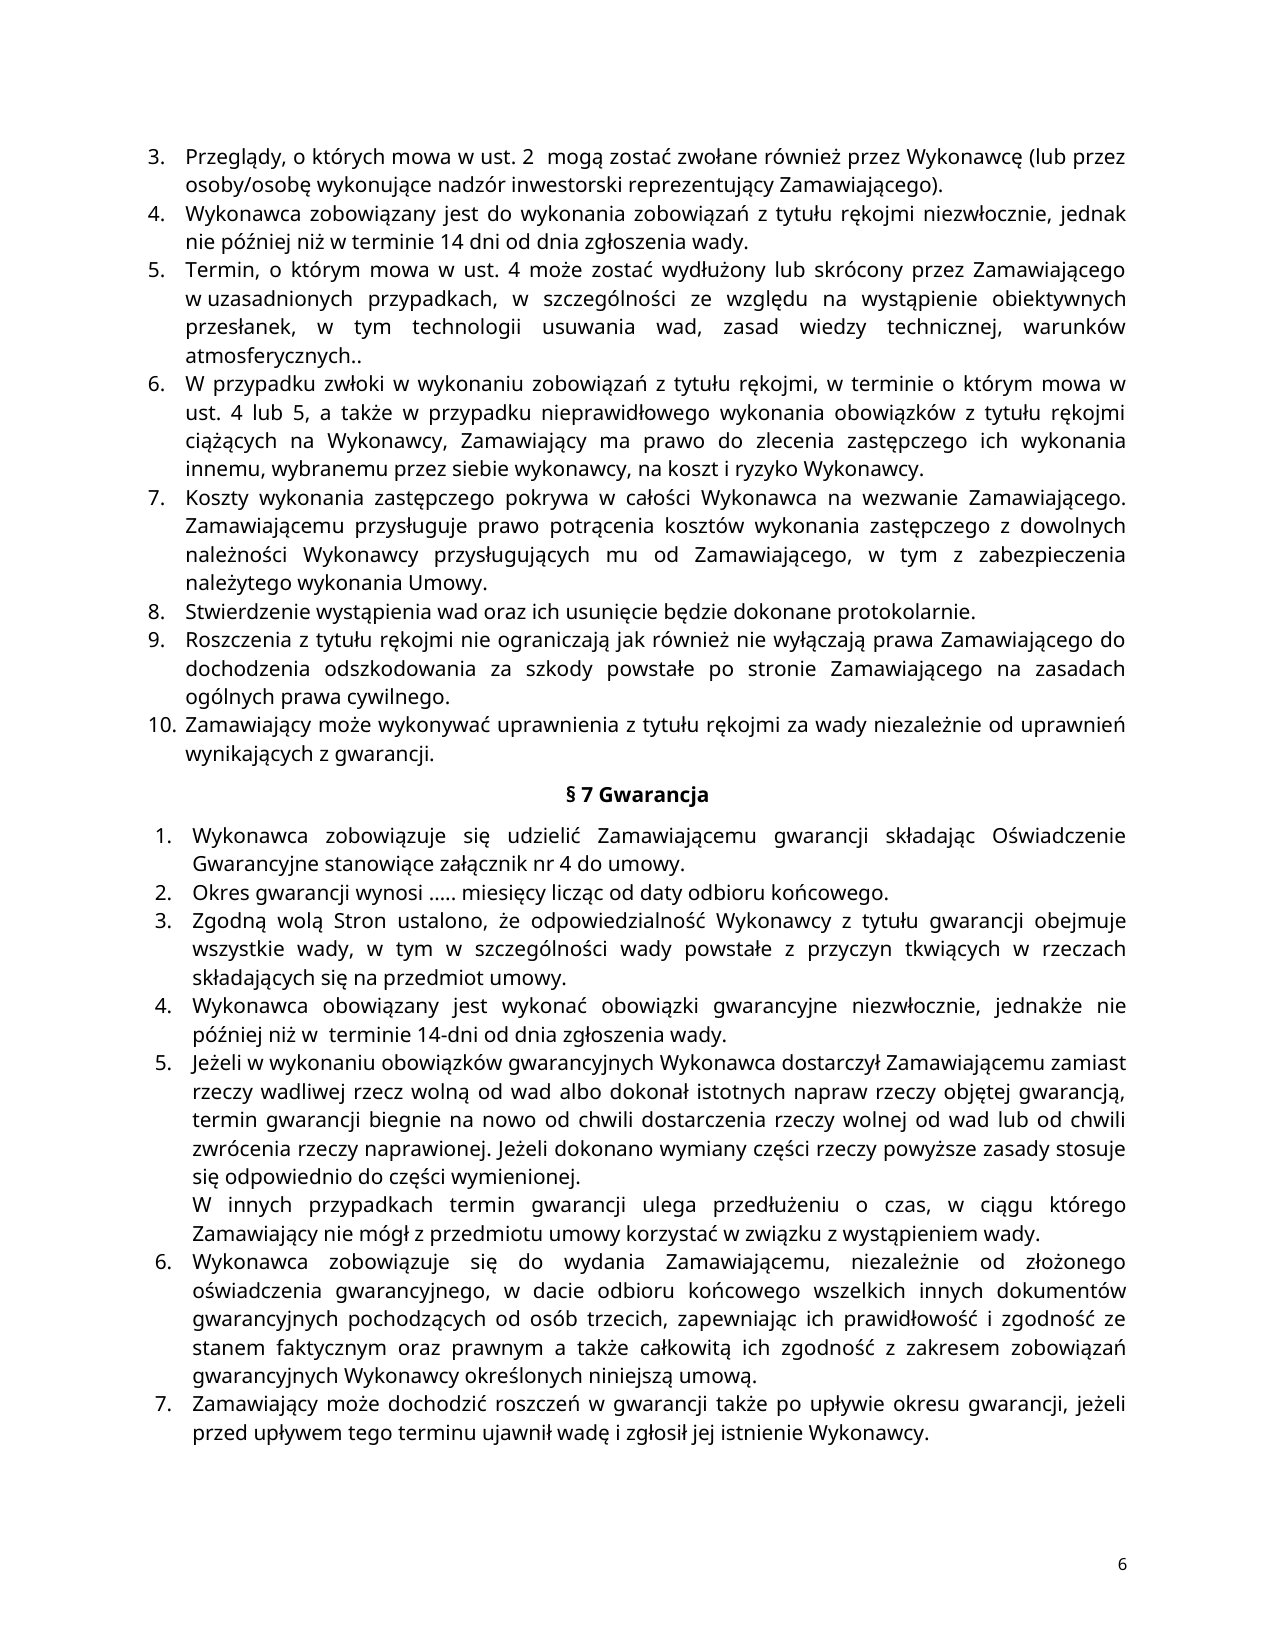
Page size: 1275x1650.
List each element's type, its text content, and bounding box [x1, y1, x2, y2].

list Przeglądy, o których mowa w ust. 2 mogą zostać zwołane również przez Wykonawcę (lub przez osoby/osobę wykonujące nadzór inwestorski reprezentujący Zamawiającego). [148, 142, 1127, 199]
list Koszty wykonania zastępczego pokrywa w całości Wykonawca na wezwanie Zamawiającego. Zamawiającemu przysługuje prawo potrącenia kosztów wykonania zastępczego z dowolnych należności Wykonawcy przysługujących mu od Zamawiającego, w tym z zabezpieczenia należytego wykonania Umowy. [148, 483, 1127, 597]
list Roszczenia z tytułu rękojmi nie ograniczają jak również nie wyłączają prawa Zamawiającego do dochodzenia odszkodowania za szkody powstałe po stronie Zamawiającego na zasadach ogólnych prawa cywilnego. [148, 625, 1127, 711]
list Zamawiający może dochodzić roszczeń w gwarancji także po upływie okresu gwarancji, jeżeli przed upływem tego terminu ujawnił wadę i zgłosił jej istnienie Wykonawcy. [154, 1389, 1127, 1446]
list Stwierdzenie wystąpienia wad oraz ich usunięcie będzie dokonane protokolarnie. [148, 597, 1127, 625]
text W innych przypadkach termin gwarancji ulega przedłużeniu o czas, w ciągu którego Zamawiający nie mógł z przedmiotu umowy korzystać w związku z wystąpieniem wady. [192, 1191, 1127, 1247]
list Termin, o którym mowa w ust. 4 może zostać wydłużony lub skrócony przez Zamawiającego w uzasadnionych przypadkach, w szczególności ze względu na wystąpienie obiektywnych przesłanek, w tym technologii usuwania wad, zasad wiedzy technicznej, warunków atmosferycznych.. [148, 256, 1127, 369]
list Wykonawca zobowiązuje się udzielić Zamawiającemu gwarancji składając Oświadczenie Gwarancyjne stanowiące załącznik nr 4 do umowy. [154, 821, 1127, 878]
list Okres gwarancji wynosi ….. miesięcy licząc od daty odbioru końcowego. [154, 878, 1127, 906]
list Zamawiający może wykonywać uprawnienia z tytułu rękojmi za wady niezależnie od uprawnień wynikających z gwarancji. [148, 711, 1127, 767]
list W przypadku zwłoki w wykonaniu zobowiązań z tytułu rękojmi, w terminie o którym mowa w ust. 4 lub 5, a także w przypadku nieprawidłowego wykonania obowiązków z tytułu rękojmi ciążących na Wykonawcy, Zamawiający ma prawo do zlecenia zastępczego ich wykonania innemu, wybranemu przez siebie wykonawcy, na koszt i ryzyko Wykonawcy. [148, 369, 1127, 483]
list Wykonawca obowiązany jest wykonać obowiązki gwarancyjne niezwłocznie, jednakże nie później niż w terminie 14-dni od dnia zgłoszenia wady. [154, 991, 1127, 1048]
list Jeżeli w wykonaniu obowiązków gwarancyjnych Wykonawca dostarczył Zamawiającemu zamiast rzeczy wadliwej rzecz wolną od wad albo dokonał istotnych napraw rzeczy objętej gwarancją, termin gwarancji biegnie na nowo od chwili dostarczenia rzeczy wolnej od wad lub od chwili zwrócenia rzeczy naprawionej. Jeżeli dokonano wymiany części rzeczy powyższe zasady stosuje się odpowiednio do części wymienionej. [154, 1048, 1127, 1191]
list Zgodną wolą Stron ustalono, że odpowiedzialność Wykonawcy z tytułu gwarancji obejmuje wszystkie wady, w tym w szczególności wady powstałe z przyczyn tkwiących w rzeczach składających się na przedmiot umowy. [154, 906, 1127, 991]
list Wykonawca zobowiązuje się do wydania Zamawiającemu, niezależnie od złożonego oświadczenia gwarancyjnego, w dacie odbioru końcowego wszelkich innych dokumentów gwarancyjnych pochodzących od osób trzecich, zapewniając ich prawidłowość i zgodność ze stanem faktycznym oraz prawnym a także całkowitą ich zgodność z zakresem zobowiązań gwarancyjnych Wykonawcy określonych niniejszą umową. [154, 1247, 1127, 1389]
subtitle § 7 Gwarancja [148, 780, 1127, 808]
list Wykonawca zobowiązany jest do wykonania zobowiązań z tytułu rękojmi niezwłocznie, jednak nie później niż w terminie 14 dni od dnia zgłoszenia wady. [148, 199, 1127, 256]
